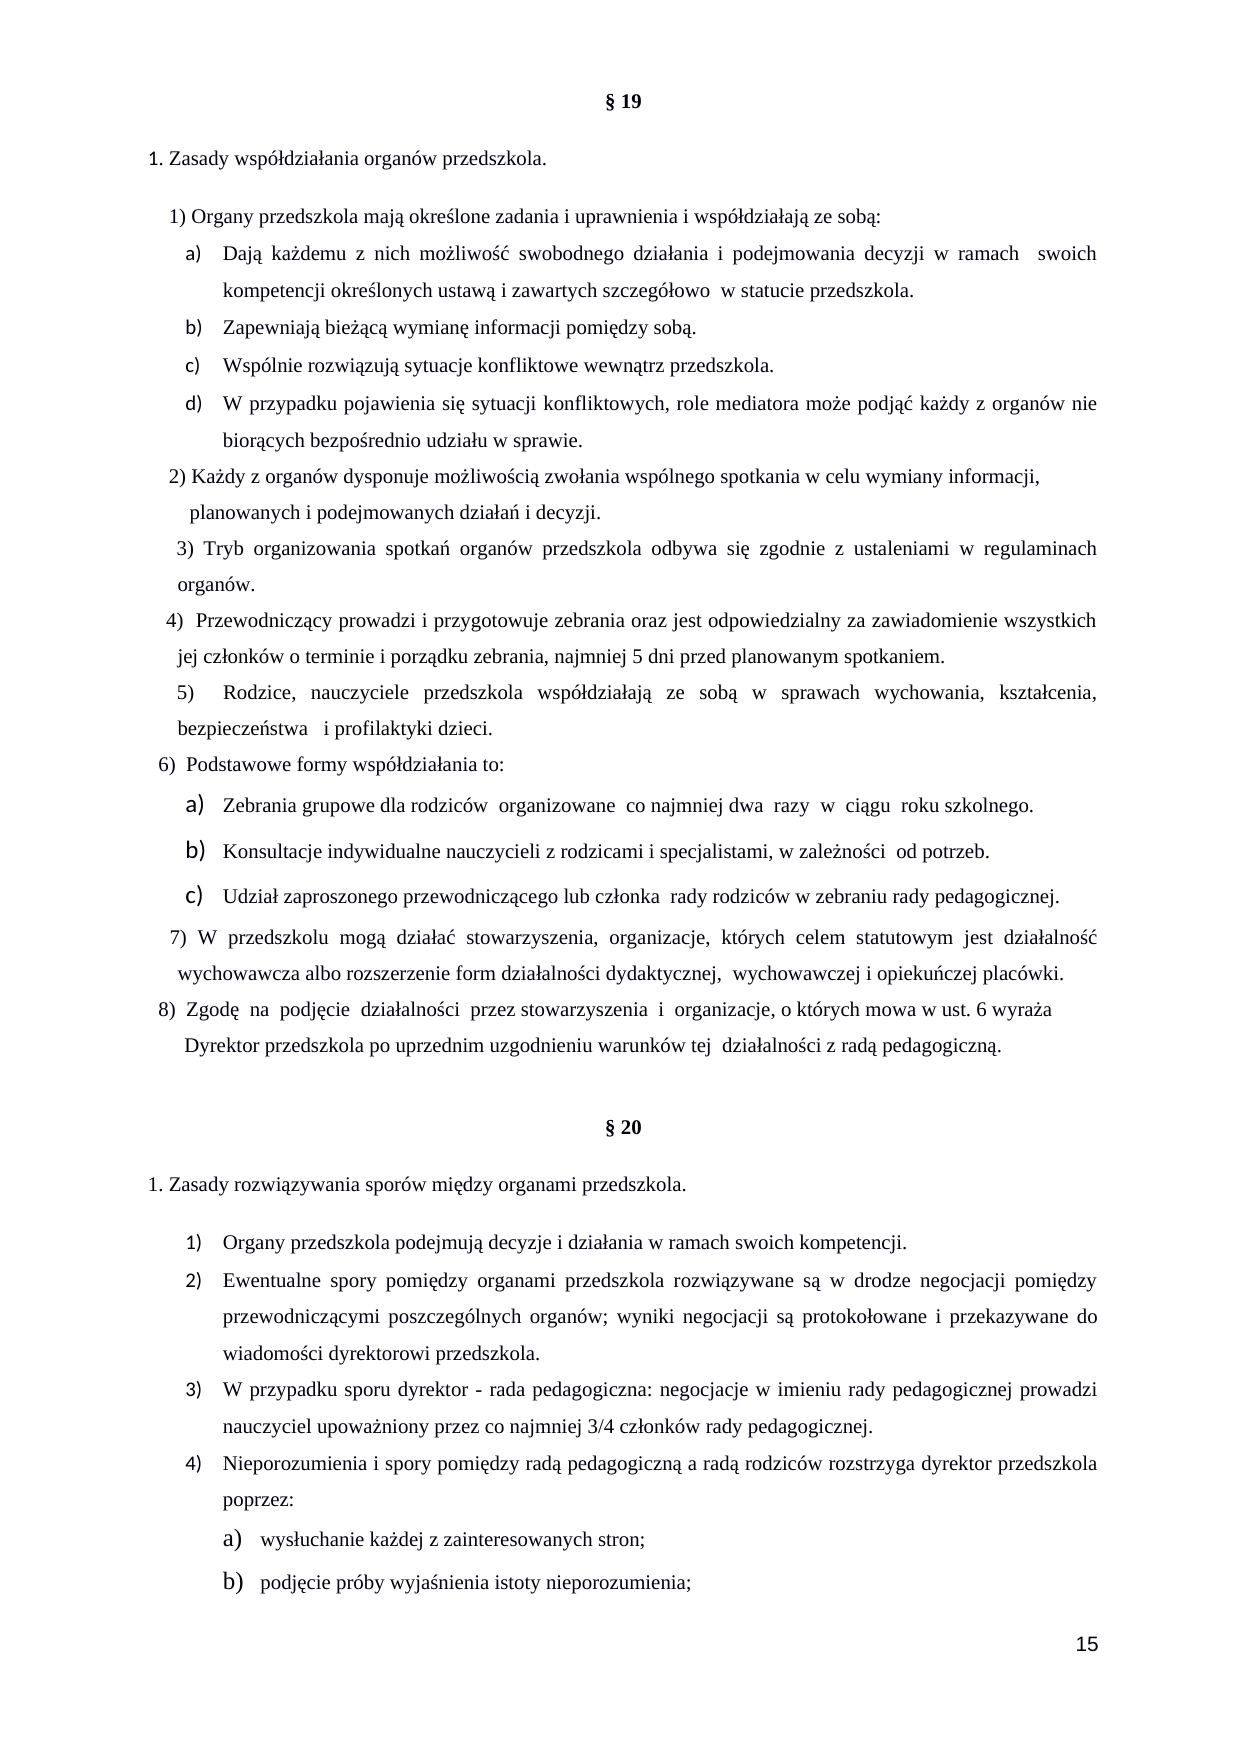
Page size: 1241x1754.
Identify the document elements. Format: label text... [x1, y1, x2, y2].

list podjęcie próby wyjaśnienia istoty nieporozumienia; [223, 1566, 1098, 1595]
text 1. Zasady rozwiązywania sporów między organami przedszkola. [148, 1172, 1098, 1196]
list W przypadku sporu dyrektor - rada pedagogiczna: negocjacje w imieniu rady pedagogicznej prowadzi nauczyciel upoważniony przez co najmniej 3/4 członków rady pedagogicznej. [185, 1376, 1098, 1438]
text planowanych i podejmowanych działań i decyzji. [148, 500, 1098, 524]
text 1) Organy przedszkola mają określone zadania i uprawnienia i współdziałają ze sobą: [148, 204, 1098, 228]
list Ewentualne spory pomiędzy organami przedszkola rozwiązywane są w drodze negocjacji pomiędzy przewodniczącymi poszczególnych organów; wyniki negocjacji są protokołowane i przekazywane do wiadomości dyrektorowi przedszkola. [185, 1267, 1098, 1364]
list Zapewniają bieżącą wymianę informacji pomiędzy sobą. [185, 314, 1098, 339]
text 5) Rodzice, nauczyciele przedszkola współdziałają ze sobą w sprawach wychowania, kształcenia, bezpieczeństwa i profilaktyki dzieci. [148, 680, 1098, 740]
text 6) Podstawowe formy współdziałania to: [148, 752, 1098, 776]
list wysłuchanie każdej z zainteresowanych stron; [223, 1523, 1098, 1552]
text 7) W przedszkolu mogą działać stowarzyszenia, organizacje, których celem statutowym jest działalność wychowawcza albo rozszerzenie form działalności dydaktycznej, wychowawczej i opiekuńczej placówki. [148, 925, 1098, 985]
text 3) Tryb organizowania spotkań organów przedszkola odbywa się zgodnie z ustaleniami w regulaminach organów. [148, 536, 1098, 596]
text § 19 [148, 89, 1098, 113]
list Organy przedszkola podejmują decyzje i działania w ramach swoich kompetencji. [185, 1229, 1098, 1254]
list Wspólnie rozwiązują sytuacje konfliktowe wewnątrz przedszkola. [185, 352, 1098, 377]
list Nieporozumienia i spory pomiędzy radą pedagogiczną a radą rodziców rozstrzyga dyrektor przedszkola poprzez: [185, 1450, 1098, 1511]
text Dyrektor przedszkola po uprzednim uzgodnieniu warunków tej działalności z radą pedagogiczną. [148, 1033, 1098, 1057]
text 8) Zgodę na podjęcie działalności przez stowarzyszenia i organizacje, o których mowa w ust. 6 wyraża [148, 997, 1098, 1021]
text 4) Przewodniczący prowadzi i przygotowuje zebrania oraz jest odpowiedzialny za zawiadomienie wszystkich jej członków o terminie i porządku zebrania, najmniej 5 dni przed planowanym spotkaniem. [148, 608, 1098, 668]
list Dają każdemu z nich możliwość swobodnego działania i podejmowania decyzji w ramach swoich kompetencji określonych ustawą i zawartych szczegółowo w statucie przedszkola. [185, 241, 1098, 302]
list Konsultacje indywidualne nauczycieli z rodzicami i specjalistami, w zależności od potrzeb. [185, 834, 1098, 864]
list Udział zaproszonego przewodniczącego lub członka rady rodziców w zebraniu rady pedagogicznej. [185, 879, 1098, 910]
text 2) Każdy z organów dysponuje możliwością zwołania wspólnego spotkania w celu wymiany informacji, [148, 464, 1098, 488]
list Zebrania grupowe dla rodziców organizowane co najmniej dwa razy w ciągu roku szkolnego. [185, 788, 1098, 818]
text 1. Zasady współdziałania organów przedszkola. [148, 146, 1098, 171]
text § 20 [148, 1115, 1098, 1139]
list W przypadku pojawienia się sytuacji konfliktowych, role mediatora może podjąć każdy z organów nie biorących bezpośrednio udziału w sprawie. [185, 390, 1098, 452]
